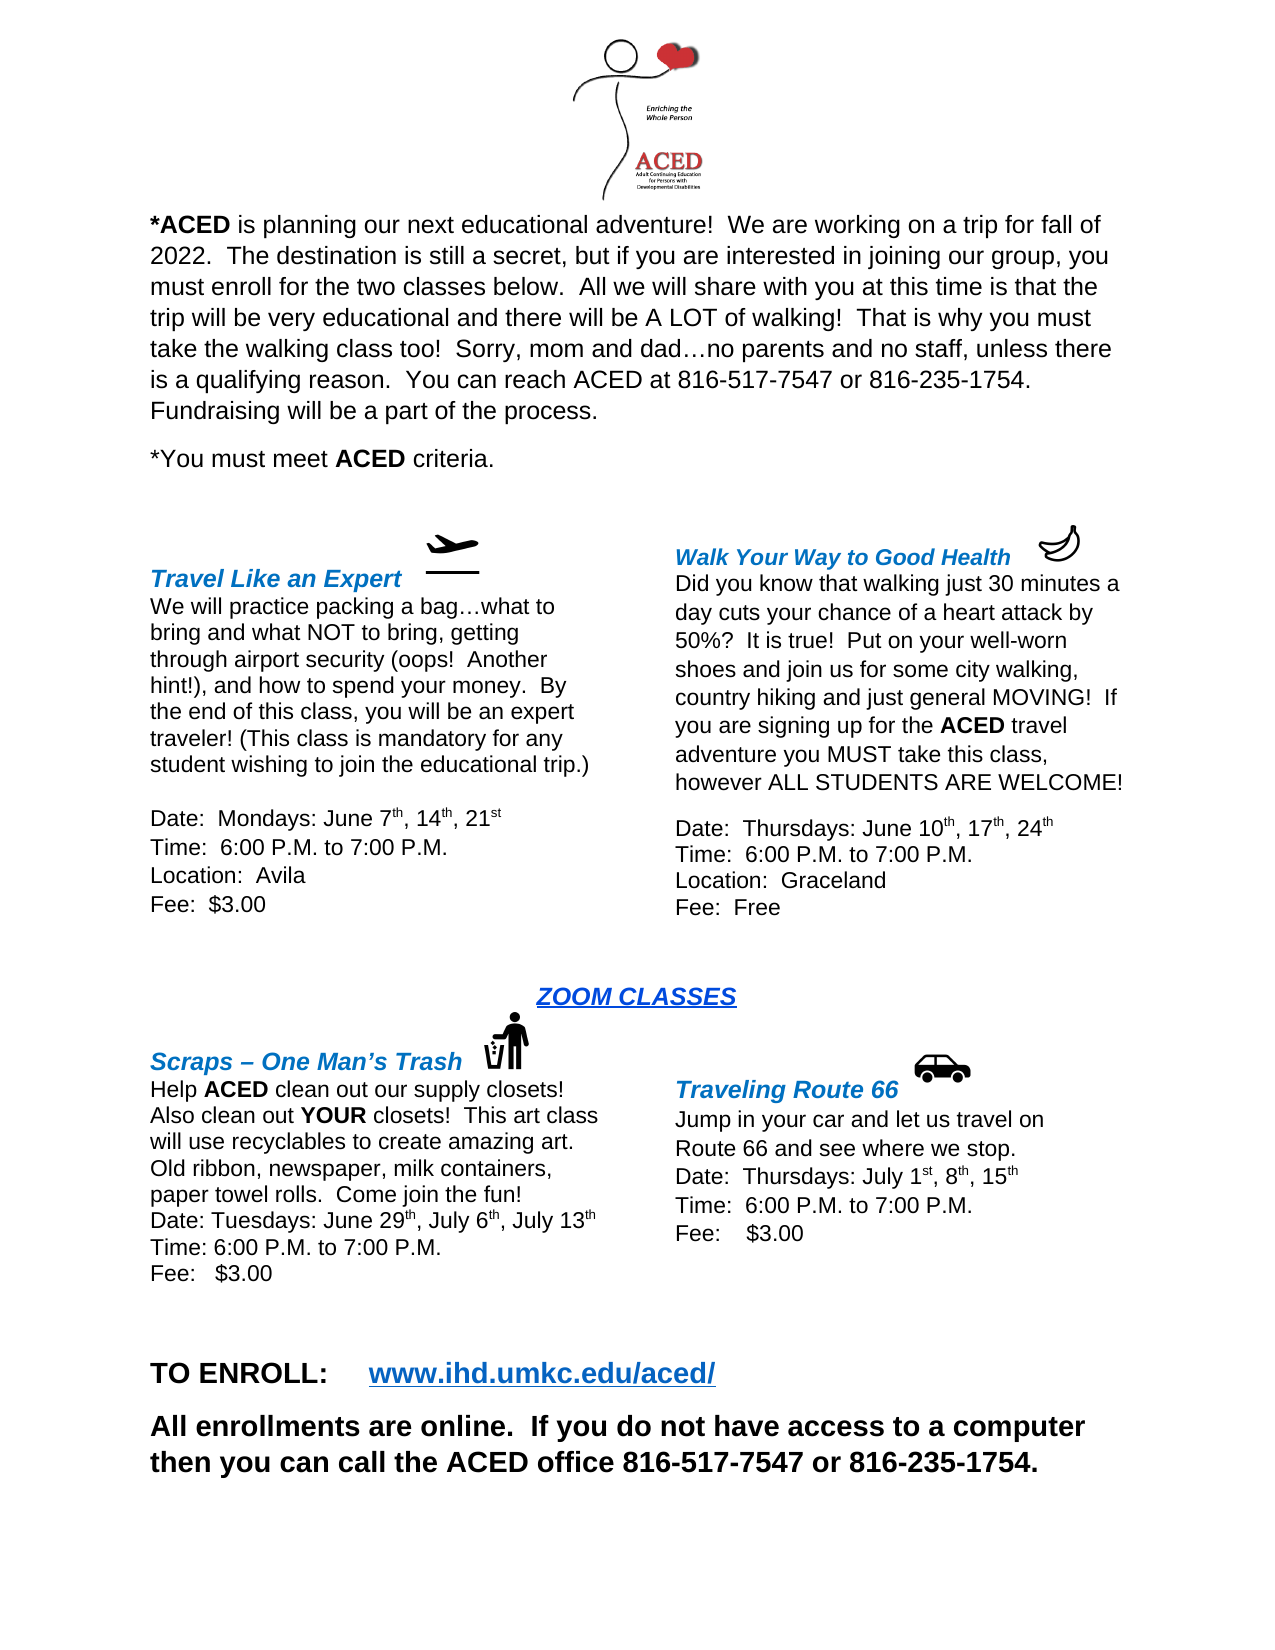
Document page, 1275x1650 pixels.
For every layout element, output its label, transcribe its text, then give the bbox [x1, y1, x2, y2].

picture [422, 520, 483, 588]
text Time: 6:00 P.M. to 7:00 P.M. [675, 1192, 1125, 1218]
text Travel Like an Expert [150, 520, 600, 593]
text TO ENROLL: www.ihd.umkc.edu/aced/ [150, 1356, 1125, 1390]
text Did you know that walking just 30 minutes a day cuts your chance of a heart attack by 50%? It is true! Put on your well-worn shoes and join us for some city walking, country hiking and just general MOVING! If you are signing up for the ACED travel adventure you MUST take this class, however ALL STUDENTS ARE WELCOME! [675, 570, 1125, 796]
picture [476, 1010, 537, 1071]
text Jump in your car and let us travel on [675, 1106, 1125, 1133]
text Fee: $3.00 [150, 891, 600, 917]
text Date: Mondays: June 7th, 14th, 21st [150, 805, 600, 832]
text Fee: $3.00 [675, 1220, 1125, 1246]
text Fee: $3.00 [150, 1260, 600, 1286]
text We will practice packing a bag…what to bring and what NOT to bring, getting through airport security (oops! Another hint!), and how to spend your money. By the end of this class, you will be an expert traveler! (This class is mandatory for any student wishing to join the educational trip.) [150, 593, 600, 777]
text All enrollments are online. If you do not have access to a computer then you can call the ACED office 816-517-7547 or 816-235-1754. [150, 1409, 1125, 1479]
picture [912, 1038, 973, 1099]
text Date: Thursdays: July 1st, 8th, 15th [675, 1163, 1125, 1189]
text *ACED is planning our next educational adventure! We are working on a trip for fall of 2022. The destination is still a secret, but if you are interested in joining our group, you must enroll for the two classes below. All we will share with you at this time is that the trip will be very educational and there will be A LOT of walking! That is why you must take the walking class too! Sorry, mom and dad…no parents and no staff, unless there is a qualifying reason. You can reach ACED at 816-517-7547 or 816-235-1754. Fundraising will be a part of the process. [150, 210, 1125, 425]
picture [1036, 520, 1082, 566]
text ZOOM CLASSES [150, 981, 1125, 1010]
text Fee: Free [675, 893, 1125, 920]
text *You must meet ACED criteria. [150, 444, 1125, 473]
text Location: Graceland [675, 867, 1125, 893]
text Time: 6:00 P.M. to 7:00 P.M. [675, 841, 1125, 867]
text Help ACED clean out our supply closets! Also clean out YOUR closets! This art class will use recyclables to create amazing art. Old ribbon, newspaper, milk containers, paper towel rolls. Come join the fun! [150, 1076, 600, 1207]
text Route 66 and see where we stop. [675, 1135, 1125, 1161]
text Walk Your Way to Good Health [675, 520, 1125, 570]
text Scraps – One Man’s Trash [150, 1010, 600, 1076]
text Date: Thursdays: June 10th, 17th, 24th [675, 814, 1125, 841]
text Date: Tuesdays: June 29th, July 6th, July 13th [150, 1207, 600, 1234]
text Traveling Route 66 [675, 1039, 1125, 1104]
text Time: 6:00 P.M. to 7:00 P.M. [150, 834, 600, 860]
text Location: Avila [150, 862, 600, 889]
picture [564, 30, 712, 210]
text Time: 6:00 P.M. to 7:00 P.M. [150, 1234, 600, 1260]
